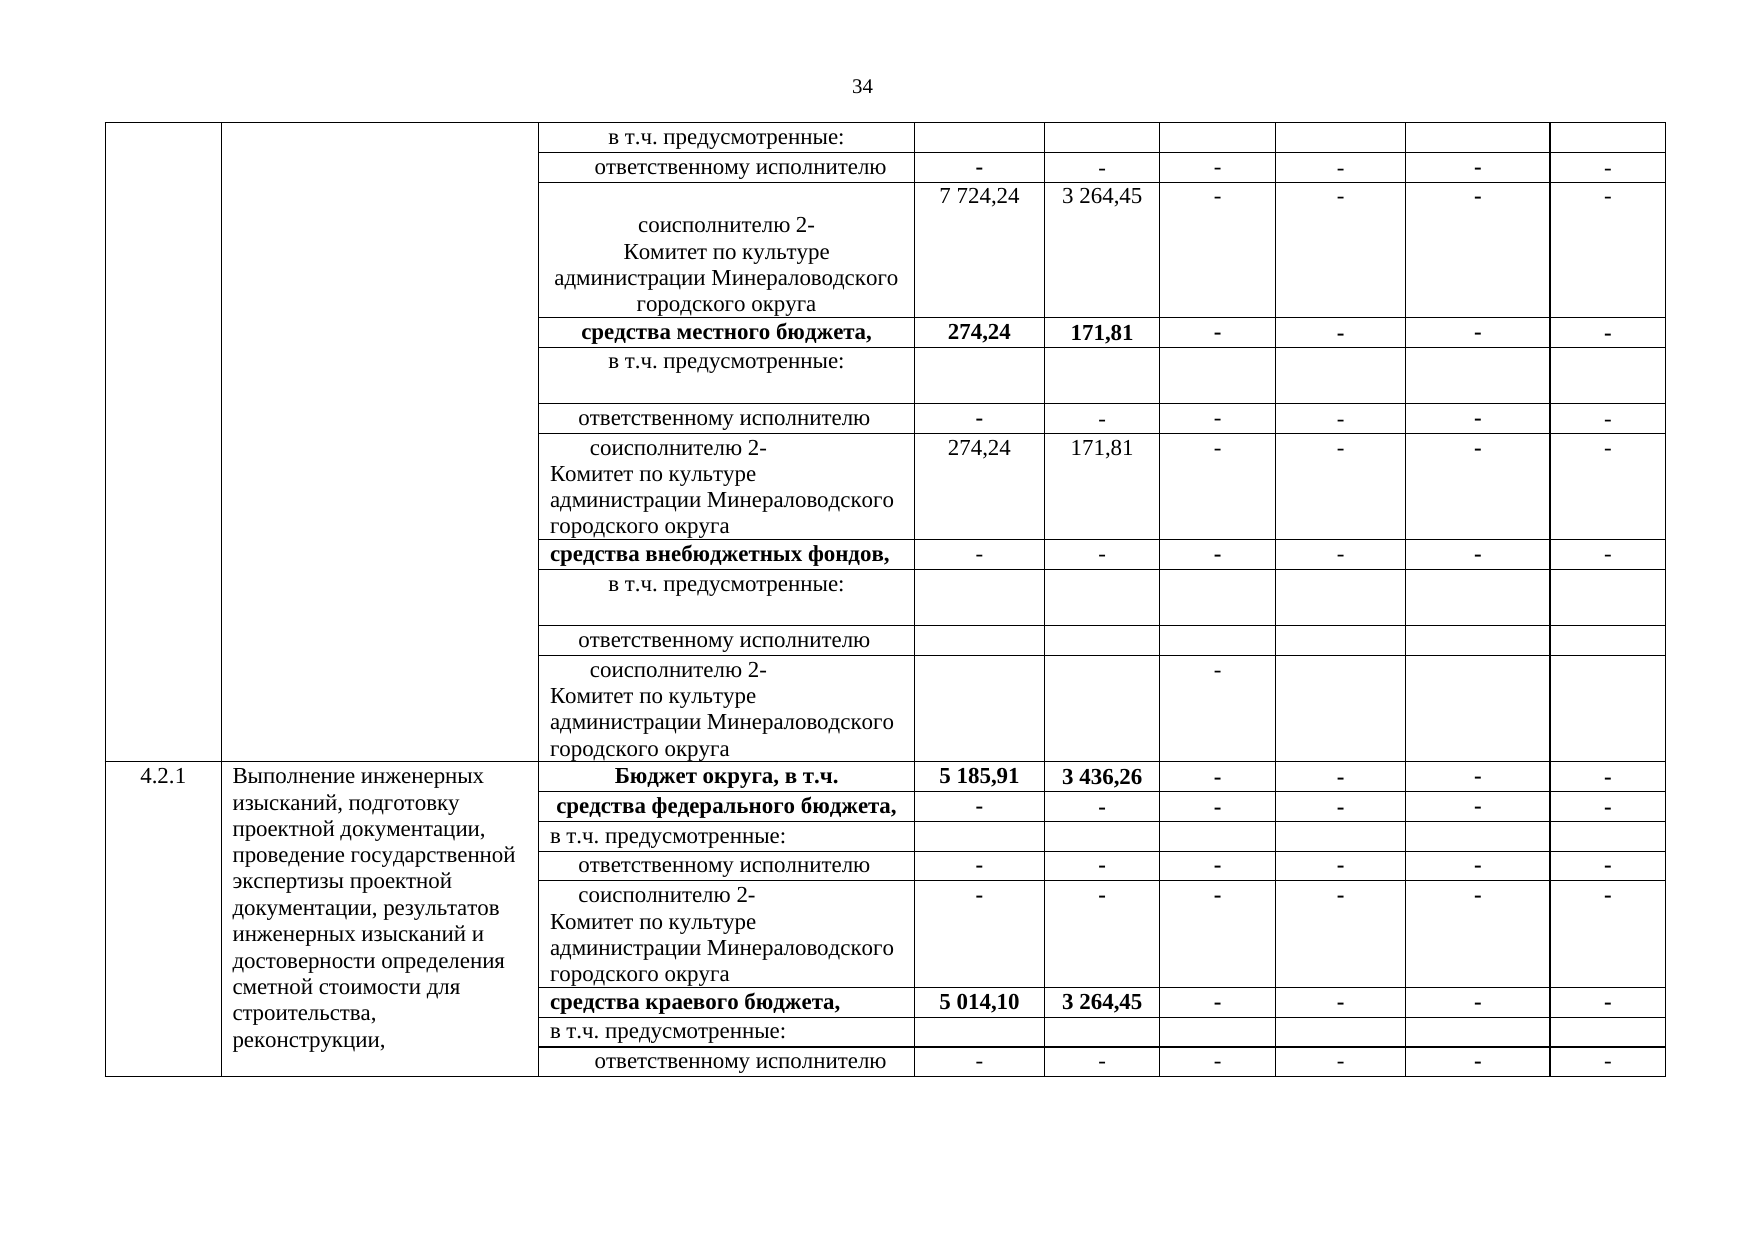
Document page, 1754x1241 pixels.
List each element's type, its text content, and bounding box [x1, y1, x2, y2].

table_cell 5 185,91 [915, 762, 1044, 791]
table_cell [915, 656, 1044, 761]
table_cell [1160, 1018, 1275, 1046]
table_cell ответственному исполнителю [539, 1048, 914, 1076]
table_cell средства внебюджетных фондов, [539, 540, 914, 569]
table_cell - [1406, 792, 1549, 821]
table_cell [1276, 348, 1405, 403]
table_cell - [1406, 881, 1549, 987]
table_cell - [1160, 183, 1275, 317]
table_cell в т.ч. предусмотренные: [539, 1018, 914, 1046]
table_cell 274,24 [915, 434, 1044, 539]
table_cell - [915, 153, 1044, 182]
table_cell - [1045, 404, 1159, 432]
table_cell - [1276, 1048, 1405, 1076]
table_cell - [1276, 404, 1405, 432]
table_cell - [1551, 792, 1665, 821]
table_cell - [1406, 1048, 1549, 1076]
table_cell [915, 1018, 1044, 1046]
table_cell [1551, 348, 1665, 403]
table_cell - [915, 1048, 1044, 1076]
table_cell в т.ч. предусмотренные: [539, 123, 914, 152]
table_cell [1406, 570, 1549, 625]
table_cell [1551, 570, 1665, 625]
table_cell - [1160, 404, 1275, 432]
table_cell [1276, 570, 1405, 625]
table_cell - [1406, 404, 1549, 432]
table_cell - [1045, 540, 1159, 569]
table_cell - [1406, 434, 1549, 539]
table_cell - [915, 792, 1044, 821]
table_cell - [1276, 792, 1405, 821]
table_cell - [1045, 852, 1159, 880]
table_cell [915, 123, 1044, 152]
table_cell - [1276, 434, 1405, 539]
table_cell - [1551, 762, 1665, 791]
table_cell [1045, 656, 1159, 761]
table_cell - [1276, 183, 1405, 317]
table_cell - [1406, 988, 1549, 1017]
table_cell 7 724,24 [915, 183, 1044, 317]
table_cell - [1276, 881, 1405, 987]
table_cell - [1045, 792, 1159, 821]
table_cell в т.ч. предусмотренные: [539, 822, 914, 851]
table_cell - [1160, 434, 1275, 539]
table_cell - [1551, 434, 1665, 539]
table_cell - [1406, 318, 1549, 347]
table_cell [1045, 1018, 1159, 1046]
table_cell [1276, 656, 1405, 761]
table_cell [1276, 626, 1405, 655]
table_cell [1406, 348, 1549, 403]
table_cell [1160, 570, 1275, 625]
table_cell [1045, 123, 1159, 152]
table_cell - [915, 852, 1044, 880]
table_cell - [1160, 1048, 1275, 1076]
table_cell [1160, 822, 1275, 851]
table_cell [1406, 656, 1549, 761]
table_cell - [1551, 318, 1665, 347]
table_cell [915, 348, 1044, 403]
table_cell - [1045, 153, 1159, 182]
table_cell - [1160, 318, 1275, 347]
table_cell ответственному исполнителю [539, 626, 914, 655]
table_cell - [1276, 153, 1405, 182]
table_cell [1160, 123, 1275, 152]
table_cell [1406, 1018, 1549, 1046]
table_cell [539, 881, 914, 987]
table_cell - [1160, 153, 1275, 182]
table_cell - [1160, 881, 1275, 987]
table_cell 5 014,10 [915, 988, 1044, 1017]
table_cell 3 264,45 [1045, 183, 1159, 317]
table_cell [1406, 123, 1549, 152]
table_cell 3 264,45 [1045, 988, 1159, 1017]
table_cell 4.2.1 [106, 762, 221, 1076]
table_cell - [1406, 852, 1549, 880]
table_cell [1160, 626, 1275, 655]
table_cell [915, 822, 1044, 851]
table_cell - [915, 404, 1044, 432]
table_cell - [1406, 762, 1549, 791]
table_cell [915, 570, 1044, 625]
table_cell - [1551, 183, 1665, 317]
table_cell [1406, 822, 1549, 851]
table_cell соисполнителю 2- Комитет по культуре администрации Минераловодского городского округа [539, 183, 914, 317]
table_cell [1045, 348, 1159, 403]
table_cell - [1045, 1048, 1159, 1076]
table_cell - [1276, 988, 1405, 1017]
table_cell в т.ч. предусмотренные: [539, 348, 914, 403]
table_cell средства краевого бюджета, [539, 988, 914, 1017]
table_cell [1551, 822, 1665, 851]
table_cell [1276, 822, 1405, 851]
table_cell - [1551, 404, 1665, 432]
table_cell [1551, 1018, 1665, 1046]
table_cell 274,24 [915, 318, 1044, 347]
table_cell - [1160, 792, 1275, 821]
table_cell - [1276, 852, 1405, 880]
table_cell - [1160, 762, 1275, 791]
table_cell ответственному исполнителю [539, 852, 914, 880]
table_cell - [1406, 183, 1549, 317]
table_cell [1551, 656, 1665, 761]
table_cell - [1551, 852, 1665, 880]
table_cell - [1551, 881, 1665, 987]
table_cell [1406, 626, 1549, 655]
table_cell 171,81 [1045, 434, 1159, 539]
table_cell [1276, 1018, 1405, 1046]
table_cell [1276, 123, 1405, 152]
table_cell [1045, 822, 1159, 851]
table_cell [1551, 626, 1665, 655]
table_cell - [1551, 153, 1665, 182]
table_cell ответственному исполнителю [539, 153, 914, 182]
table_cell - [1276, 762, 1405, 791]
table_cell - [1160, 852, 1275, 880]
table_cell - [1551, 1048, 1665, 1076]
table_cell средства местного бюджета, [539, 318, 914, 347]
table_cell [1045, 626, 1159, 655]
table_cell - [1551, 540, 1665, 569]
table_cell соисполнителю 2- Комитет по культуре администрации Минераловодского городского округа [539, 656, 914, 761]
table_cell - [1276, 318, 1405, 347]
table_cell Выполнение инженерных изысканий, подготовку проектной документации, проведение государственной экспертизы проектной документации, результатов инженерных изысканий и достоверности определения сметной стоимости для строительства, реконструкции, модернизации и капитального ремонта объектов социальной инженерной инфраструктуры собственности муниципальных образований СК, расположенных в сельской местности (Дом культуры с. Прикумское - филиал № 13 МБУК ЦКС Минераловодского городского округа) [222, 762, 538, 1076]
table_cell ответственному исполнителю [539, 404, 914, 432]
table_cell 171,81 [1045, 318, 1159, 347]
table_cell средства федерального бюджета, [539, 792, 914, 821]
table_cell - [1160, 540, 1275, 569]
table_cell - [1276, 540, 1405, 569]
table_cell [915, 626, 1044, 655]
table_cell - [915, 540, 1044, 569]
table_cell 3 436,26 [1045, 762, 1159, 791]
table_cell - [1045, 881, 1159, 987]
table_cell - [1160, 656, 1275, 761]
table_cell [1160, 348, 1275, 403]
table_cell соисполнителю 2- Комитет по культуре администрации Минераловодского городского округа [539, 434, 914, 539]
table_cell - [915, 881, 1044, 987]
table_cell [1045, 570, 1159, 625]
table_cell - [1406, 153, 1549, 182]
table_cell - [1406, 540, 1549, 569]
table_cell - [1551, 988, 1665, 1017]
table_cell [1551, 123, 1665, 152]
table_cell - [1160, 988, 1275, 1017]
table_cell Бюджет округа, в т.ч. [539, 762, 914, 791]
table_cell в т.ч. предусмотренные: [539, 570, 914, 625]
